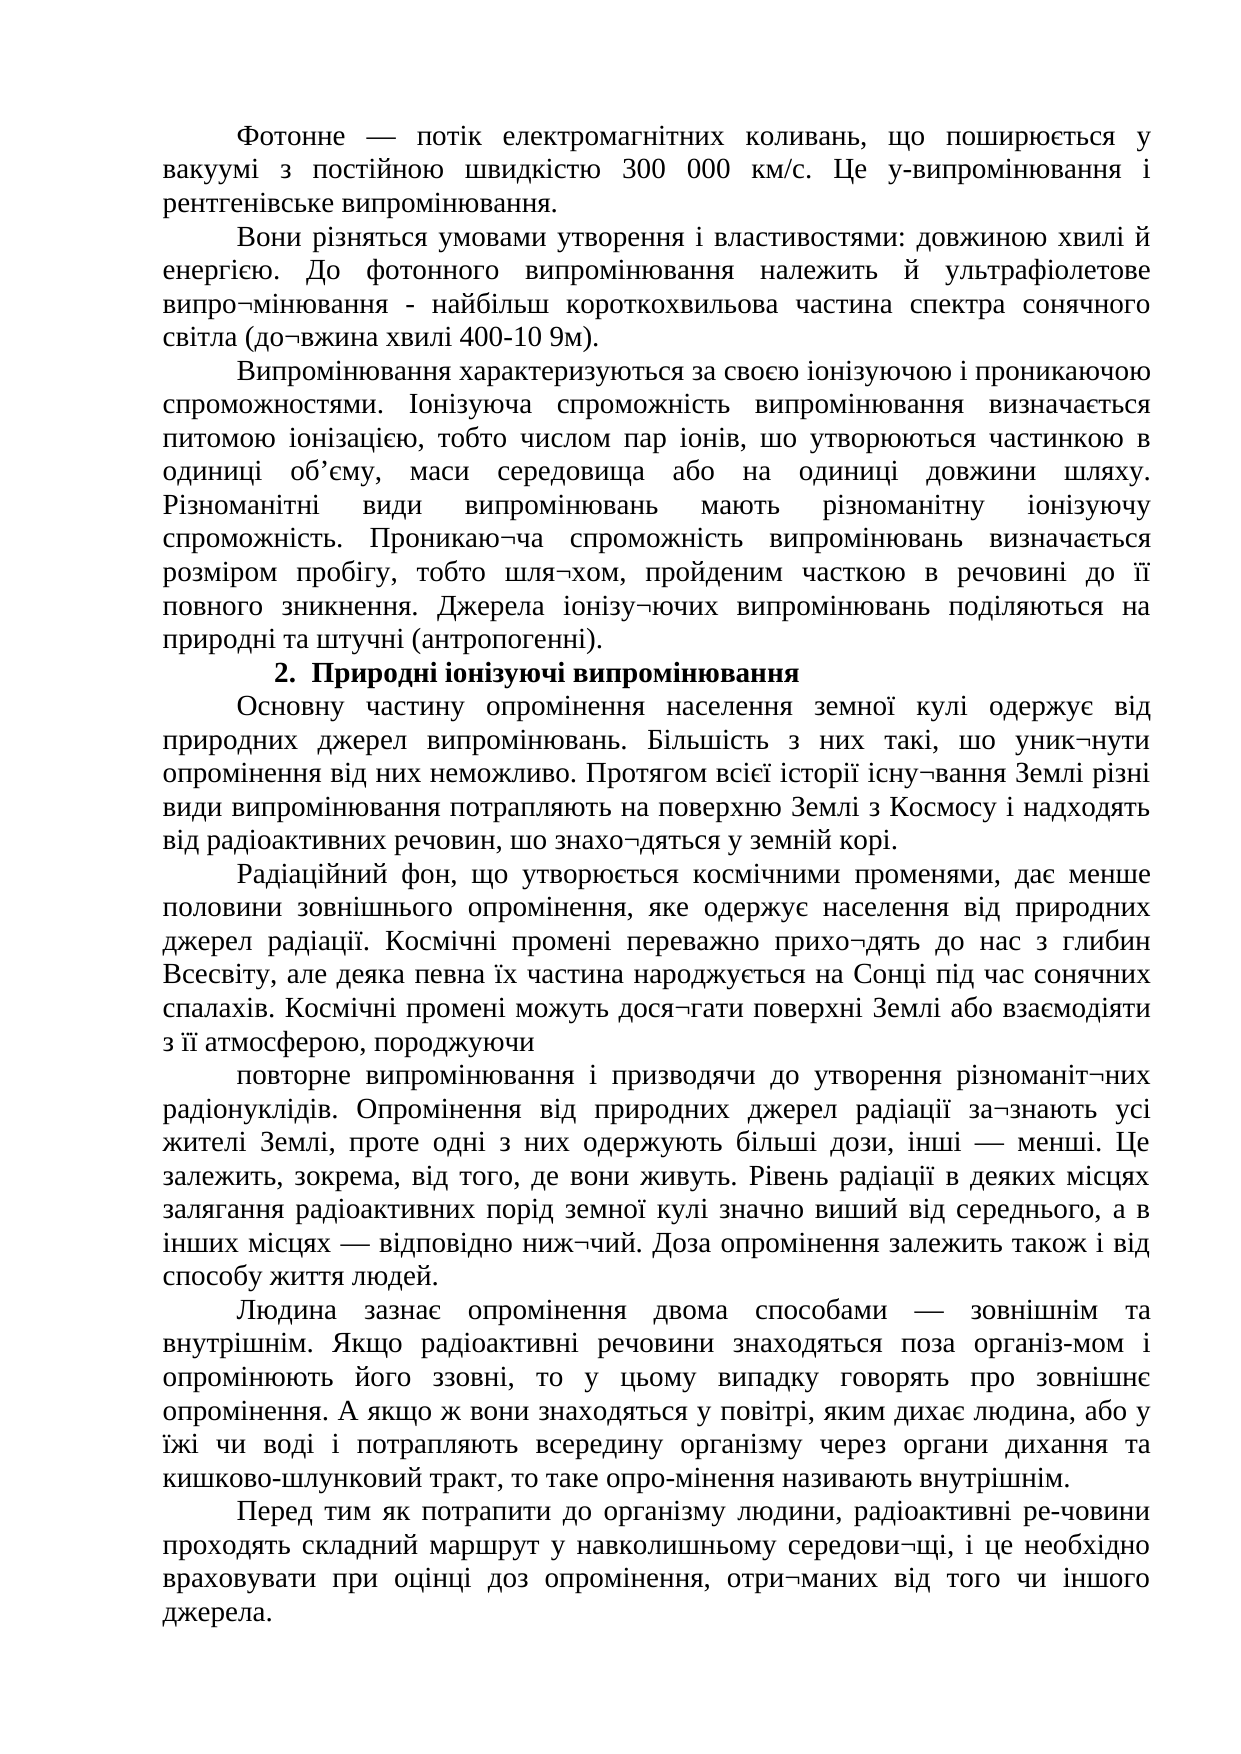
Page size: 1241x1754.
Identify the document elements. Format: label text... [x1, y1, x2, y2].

text Основну частину опромінення населення земної кулі одержує від природних джерел випромінювань. Більшість з них такі, шо уник¬нути опромінення від них неможливо. Протягом всієї історії існу¬вання Землі різні види випромінювання потрапляють на поверхню Землі з Космосу і надходять від радіоактивних речовин, шо знахо¬дяться у земній корі. [162, 688, 1152, 856]
text Людина зазнає опромінення двома способами — зовнішнім та внутрішнім. Якщо радіоактивні речовини знаходяться поза організ-мом і опромінюють його ззовні, то у цьому випадку говорять про зовнішнє опромінення. А якщо ж вони знаходяться у повітрі, яким дихає людина, або у їжі чи воді і потрапляють всередину організму через органи дихання та кишково-шлунковий тракт, то таке опро-мінення називають внутрішнім. [162, 1292, 1152, 1493]
text Вони різняться умовами утворення і властивостями: довжиною хвилі й енергією. До фотонного випромінювання належить й ультрафіолетове випро¬мінювання - найбільш короткохвильова частина спектра сонячного світла (до¬вжина хвилі 400-10 9м). [162, 219, 1152, 353]
text повторне випромінювання і призводячи до утворення різноманіт¬них радіонуклідів. Опромінення від природних джерел радіації за¬знають усі жителі Землі, проте одні з них одержують більші дози, інші — менші. Це залежить, зокрема, від того, де вони живуть. Рівень радіації в деяких місцях залягання радіоактивних порід земної кулі значно виший від середнього, а в інших місцях — відповідно ниж¬чий. Доза опромінення залежить також і від способу життя людей. [162, 1057, 1152, 1292]
text Радіаційний фон, що утворюється космічними променями, дає менше половини зовнішнього опромінення, яке одержує населення від природних джерел радіації. Космічні промені переважно прихо¬дять до нас з глибин Всесвіту, але деяка певна їх частина народжується на Сонці під час сонячних спалахів. Космічні промені можуть дося¬гати поверхні Землі або взаємодіяти з її атмосферою, породжуючи [162, 856, 1152, 1057]
text Перед тим як потрапити до організму людини, радіоактивні ре-човини проходять складний маршрут у навколишньому середови¬щі, і це необхідно враховувати при оцінці доз опромінення, отри¬маних від того чи іншого джерела. [162, 1493, 1152, 1627]
text Випромінювання характеризуються за своєю іонізуючою і проникаючою спроможностями. Іонізуюча спроможність випромінювання визначається питомою іонізацією, тобто числом пар іонів, шо утворюються частинкою в одиниці об’єму, маси середовища або на одиниці довжини шляху. Різноманітні види випромінювань мають різноманітну іонізуючу спроможність. Проникаю¬ча спроможність випромінювань визначається розміром пробігу, тобто шля¬хом, пройденим часткою в речовині до її повного зникнення. Джерела іонізу¬ючих випромінювань поділяються на природні та штучні (антропогенні). [162, 353, 1152, 655]
text Фотонне — потік електромагнітних коливань, що поширюється у вакуумі з постійною швидкістю 300 000 км/с. Це у-випромінювання і рентгенівське випромінювання. [162, 118, 1152, 219]
list Природні іонізуючі випромінювання [274, 655, 1152, 688]
